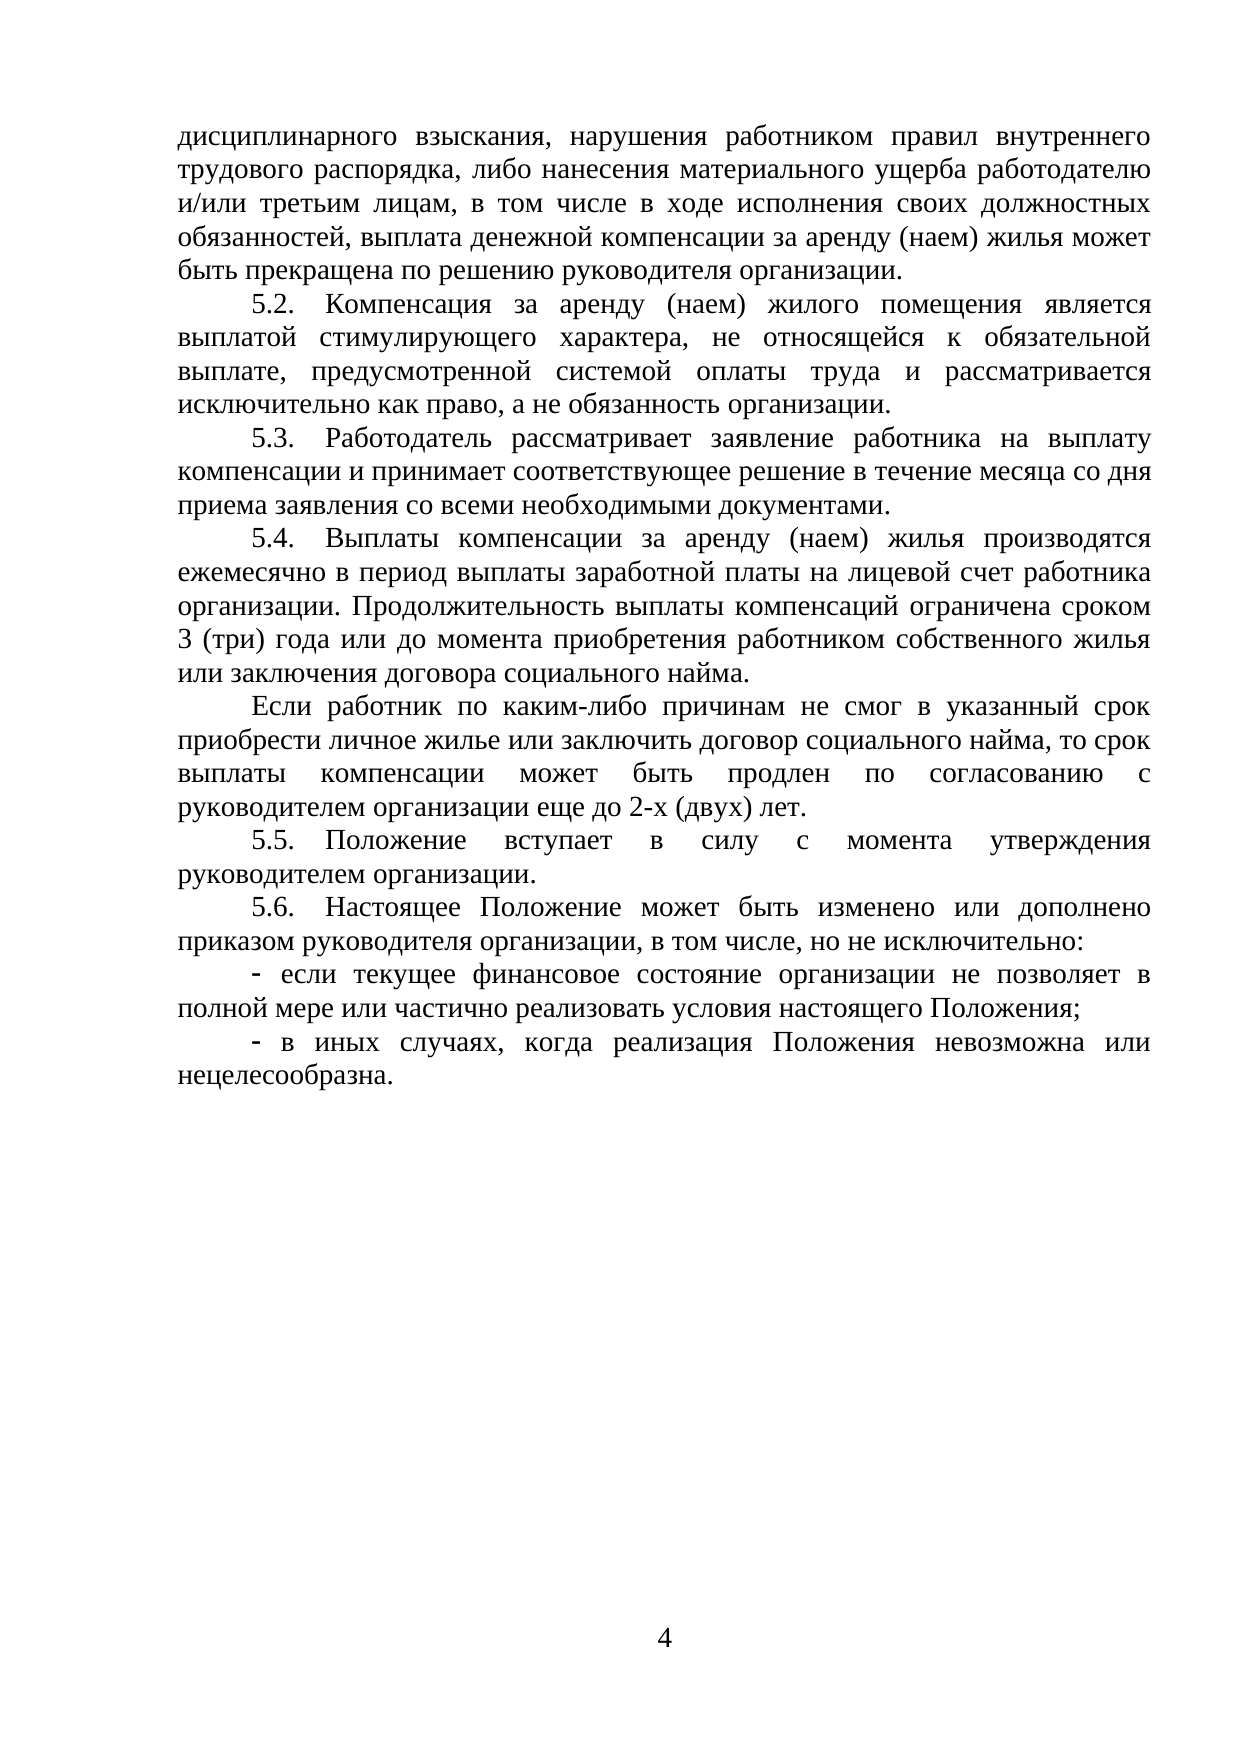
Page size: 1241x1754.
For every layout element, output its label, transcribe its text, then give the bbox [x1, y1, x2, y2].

list Положение вступает в силу с момента утверждения руководителем организации. [177, 822, 1152, 889]
list в иных случаях, когда реализация Положения невозможна или нецелесообразна. [177, 1024, 1152, 1091]
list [177, 118, 1152, 286]
list Компенсация за аренду (наем) жилого помещения является выплатой стимулирующего характера, не относящейся к обязательной выплате, предусмотренной системой оплаты труда и рассматривается исключительно как право, а не обязанность организации. [177, 286, 1152, 420]
list Выплаты компенсации за аренду (наем) жилья производятся ежемесячно в период выплаты заработной платы на лицевой счет работника организации. Продолжительность выплаты компенсаций ограничена сроком 3 (три) года или до момента приобретения работником собственного жилья или заключения договора социального найма. [177, 521, 1152, 688]
text Если работник по каким-либо причинам не смог в указанный срок приобрести личное жилье или заключить договор социального найма, то срок выплаты компенсации может быть продлен по согласованию с руководителем организации еще до 2-х (двух) лет. [177, 688, 1152, 822]
list Настоящее Положение может быть изменено или дополнено приказом руководителя организации, в том числе, но не исключительно: [177, 889, 1152, 957]
list если текущее финансовое состояние организации не позволяет в полной мере или частично реализовать условия настоящего Положения; [177, 957, 1152, 1024]
list Работодатель рассматривает заявление работника на выплату компенсации и принимает соответствующее решение в течение месяца со дня приема заявления со всеми необходимыми документами. [177, 420, 1152, 521]
